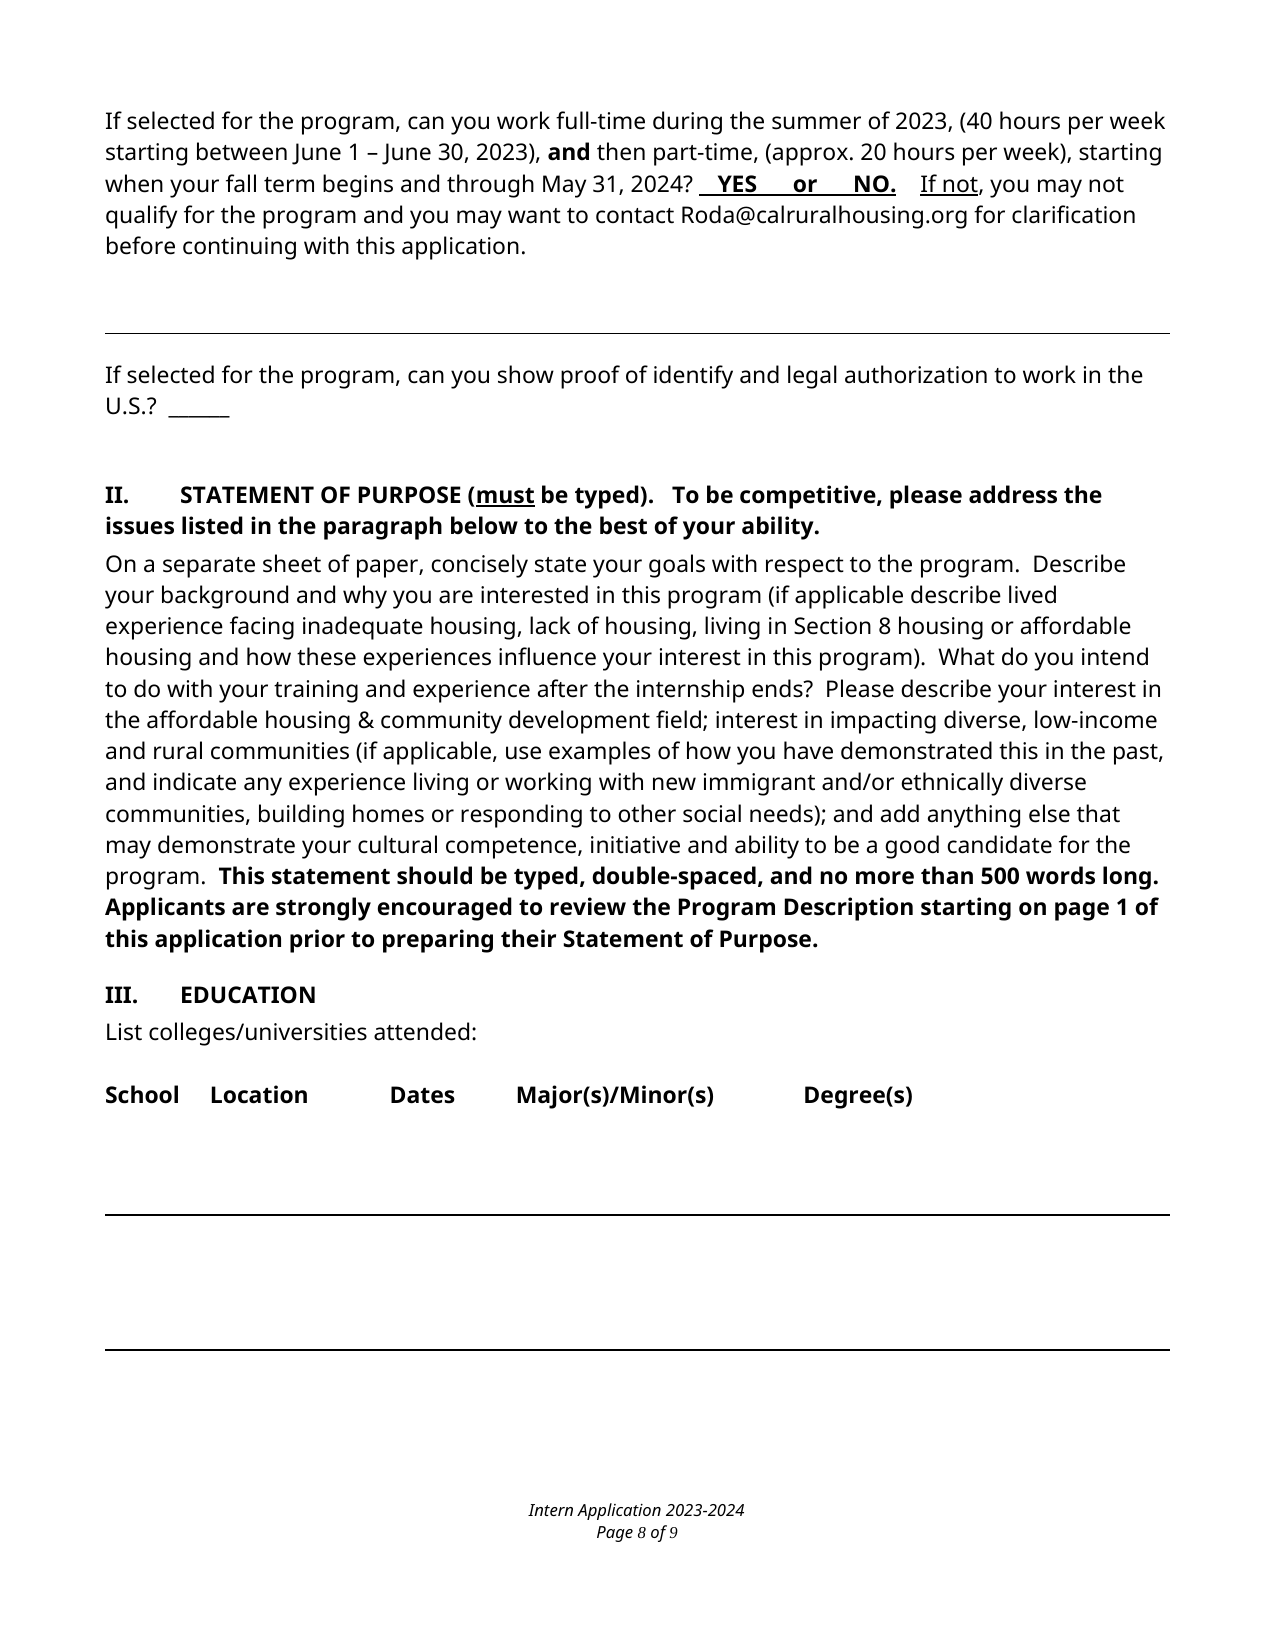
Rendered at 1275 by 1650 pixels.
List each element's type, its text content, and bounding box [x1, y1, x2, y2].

subtitle III. EDUCATION [105, 979, 1170, 1010]
text If selected for the program, can you work full-time during the summer of 2023, (40 hours per week starting between June 1 – June 30, 2023), and then part-time, (approx. 20 hours per week), starting when your fall term begins and through May 31, 2024? YES or NO. If not, you may not qualify for the program and you may want to contact Roda@calruralhousing.org for clarification before continuing with this application. [105, 105, 1170, 261]
text School Location Dates Major(s)/Minor(s) Degree(s) [105, 1079, 1170, 1110]
subtitle II. STATEMENT OF PURPOSE (must be typed). To be competitive, please address the issues listed in the paragraph below to the best of your ability. [105, 479, 1170, 541]
text On a separate sheet of paper, concisely state your goals with respect to the program. Describe your background and why you are interested in this program (if applicable describe lived experience facing inadequate housing, lack of housing, living in Section 8 housing or affordable housing and how these experiences influence your interest in this program). What do you intend to do with your training and experience after the internship ends? Please describe your interest in the affordable housing & community development field; interest in impacting diverse, low-income and rural communities (if applicable, use examples of how you have demonstrated this in the past, and indicate any experience living or working with new immigrant and/or ethnically diverse communities, building homes or responding to other social needs); and add anything else that may demonstrate your cultural competence, initiative and ability to be a good candidate for the program. This statement should be typed, double-spaced, and no more than 500 words long. Applicants are strongly encouraged to review the Program Description starting on page 1 of this application prior to preparing their Statement of Purpose. [105, 547, 1170, 954]
text List colleges/universities attended: [105, 1016, 1170, 1047]
subtitle If selected for the program, can you show proof of identify and legal authorization to work in the U.S.? ______ [105, 359, 1170, 421]
